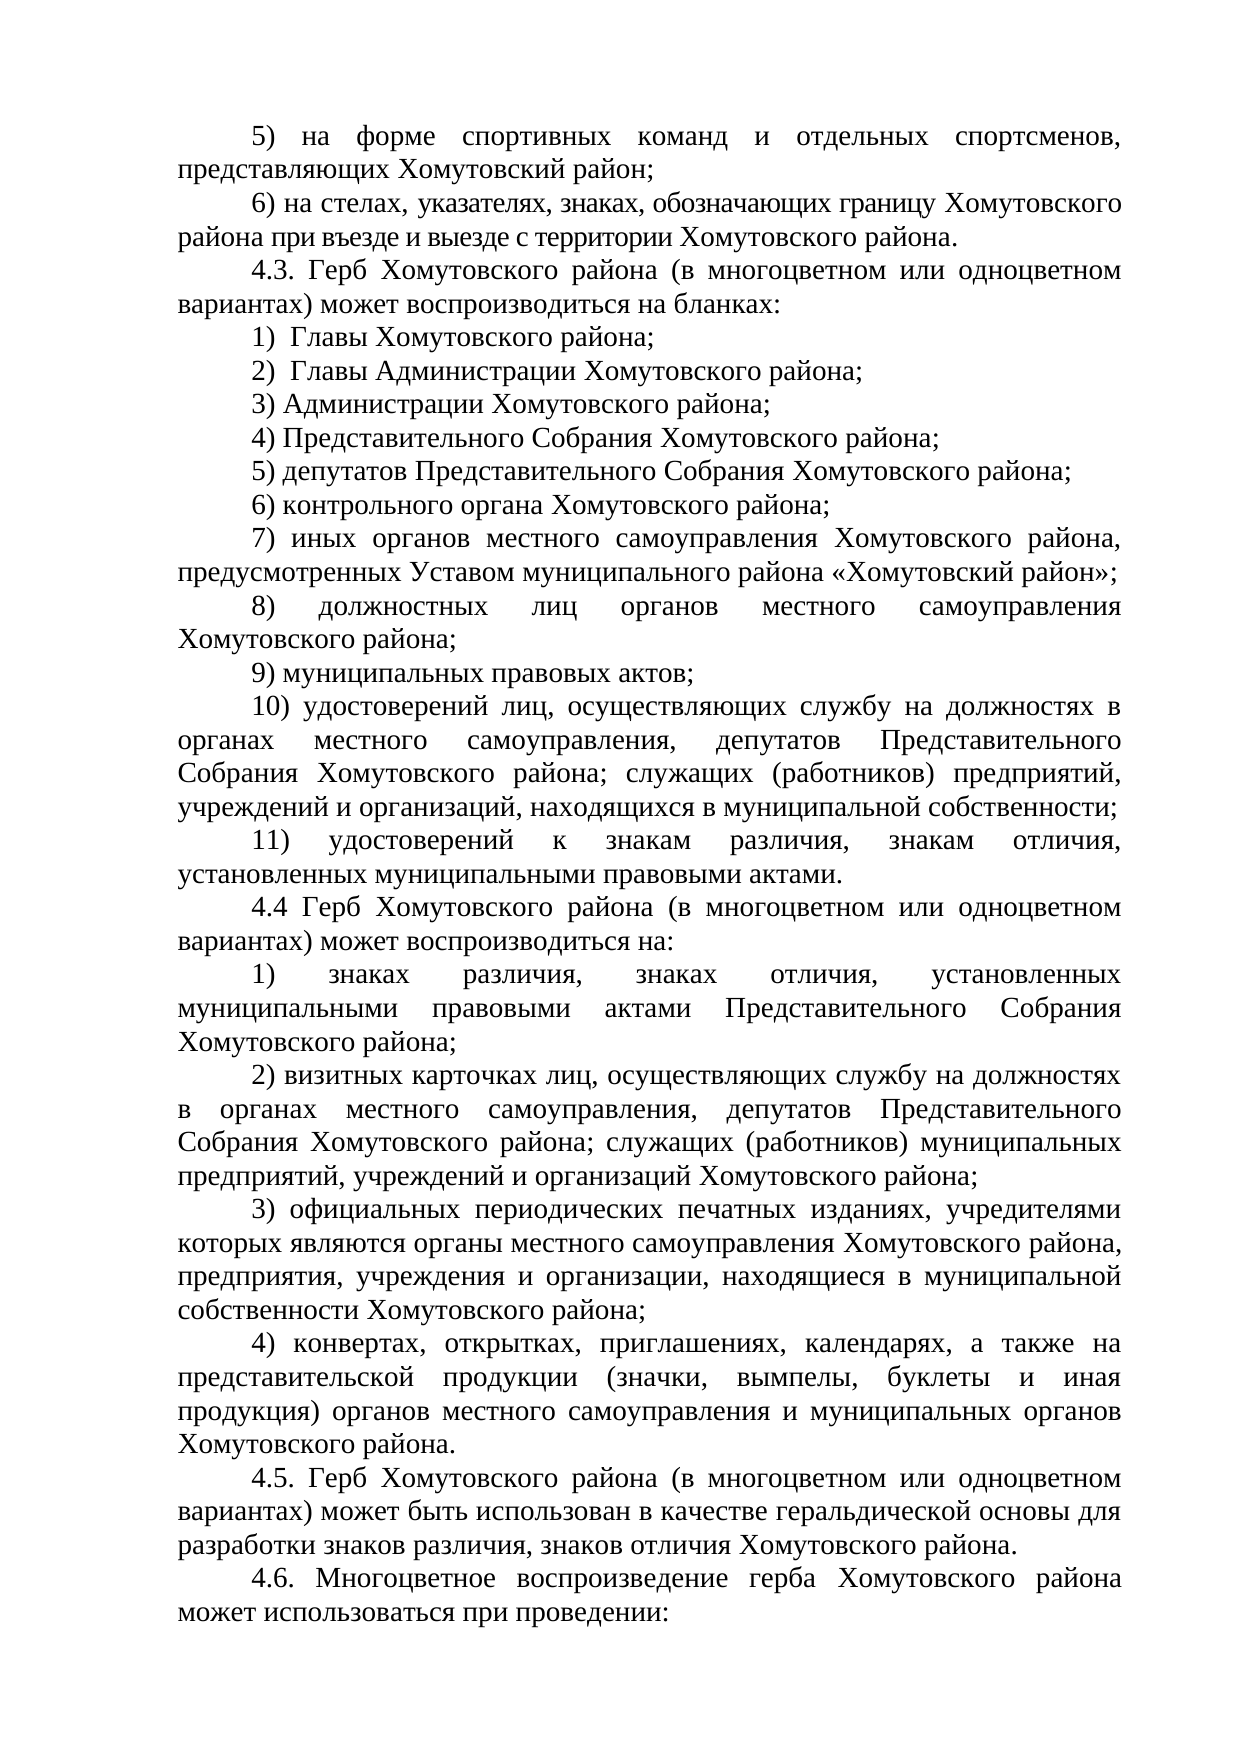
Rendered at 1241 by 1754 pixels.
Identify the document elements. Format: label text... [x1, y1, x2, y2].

text 5) на форме спортивных команд и отдельных спортсменов, представляющих Хомутовский район; [177, 118, 1122, 185]
text 6) контрольного органа Хомутовского района; [177, 487, 1122, 521]
text 1) Главы Хомутовского района; [177, 319, 1122, 353]
text 4.5. Герб Хомутовского района (в многоцветном или одноцветном вариантах) может быть использован в качестве геральдической основы для разработки знаков различия, знаков отличия Хомутовского района. [177, 1460, 1122, 1560]
text 9) муниципальных правовых актов; [177, 655, 1122, 688]
text 6) на стелах, указателях, знаках, обозначающих границу Хомутовского района при въезде и выезде с территории Хомутовского района. [177, 185, 1122, 252]
text 5) депутатов Представительного Собрания Хомутовского района; [177, 453, 1122, 487]
text 7) иных органов местного самоуправления Хомутовского района, предусмотренных Уставом муниципального района «Хомутовский район»; [177, 521, 1122, 588]
text 4.6. Многоцветное воспроизведение герба Хомутовского района может использоваться при проведении: [177, 1560, 1122, 1627]
text 4.3. Герб Хомутовского района (в многоцветном или одноцветном вариантах) может воспроизводиться на бланках: [177, 252, 1122, 319]
text 4.4 Герб Хомутовского района (в многоцветном или одноцветном вариантах) может воспроизводиться на: [177, 889, 1122, 957]
text 1) знаках различия, знаках отличия, установленных муниципальными правовыми актами Представительного Собрания Хомутовского района; [177, 957, 1122, 1057]
text 3) Администрации Хомутовского района; [177, 386, 1122, 420]
text 10) удостоверений лиц, осуществляющих службу на должностях в органах местного самоуправления, депутатов Представительного Собрания Хомутовского района; служащих (работников) предприятий, учреждений и организаций, находящихся в муниципальной собственности; [177, 688, 1122, 822]
text 3) официальных периодических печатных изданиях, учредителями которых являются органы местного самоуправления Хомутовского района, предприятия, учреждения и организации, находящиеся в муниципальной собственности Хомутовского района; [177, 1191, 1122, 1326]
text 4) конвертах, открытках, приглашениях, календарях, а также на представительской продукции (значки, вымпелы, буклеты и иная продукция) органов местного самоуправления и муниципальных органов Хомутовского района. [177, 1326, 1122, 1460]
text 4) Представительного Собрания Хомутовского района; [177, 420, 1122, 453]
text 2) визитных карточках лиц, осуществляющих службу на должностях в органах местного самоуправления, депутатов Представительного Собрания Хомутовского района; служащих (работников) муниципальных предприятий, учреждений и организаций Хомутовского района; [177, 1057, 1122, 1191]
text 2) Главы Администрации Хомутовского района; [177, 353, 1122, 386]
text 11) удостоверений к знакам различия, знакам отличия, установленных муниципальными правовыми актами. [177, 822, 1122, 889]
text 8) должностных лиц органов местного самоуправления Хомутовского района; [177, 588, 1122, 655]
